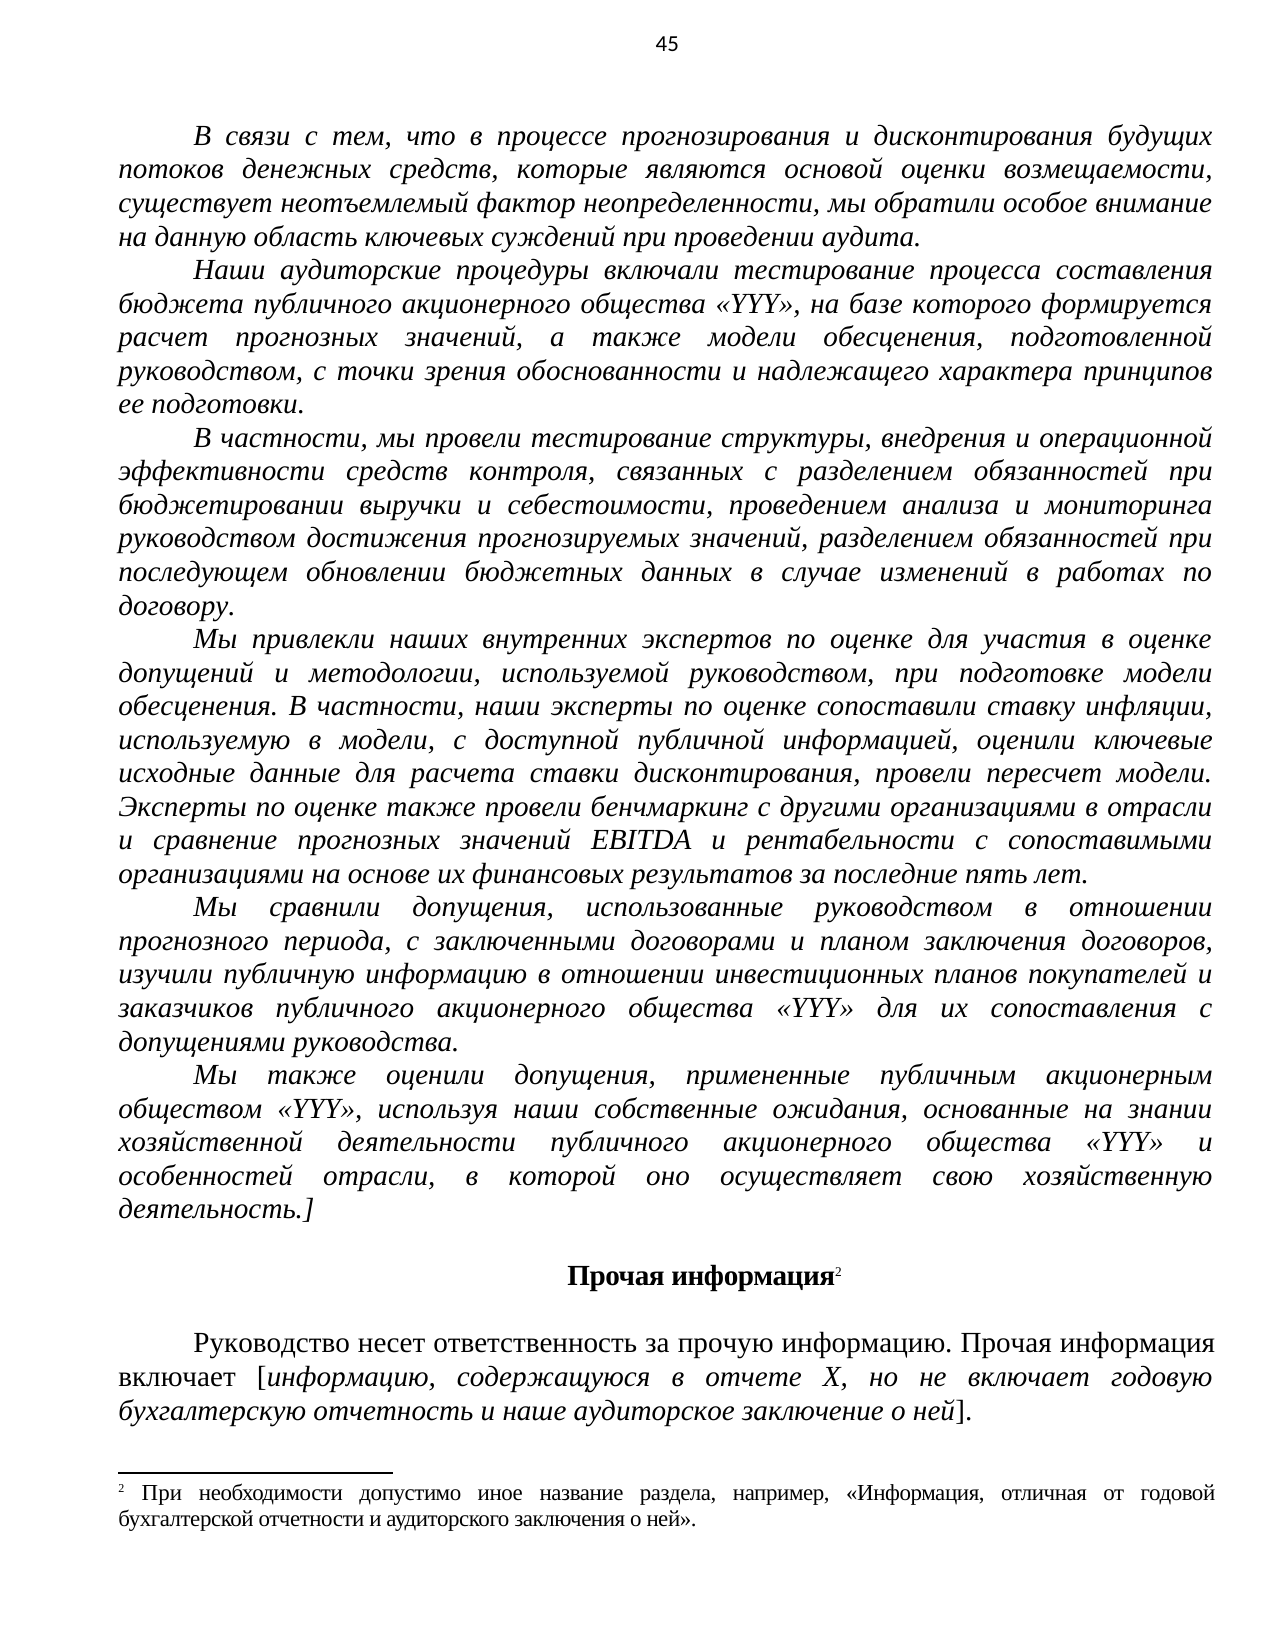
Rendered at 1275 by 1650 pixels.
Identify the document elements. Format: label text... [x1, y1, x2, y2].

text Мы привлекли наших внутренних экспертов по оценке для участия в оценке допущений и методологии, используемой руководством, при подготовке модели обесценения. В частности, наши эксперты по оценке сопоставили ставку инфляции, используемую в модели, с доступной публичной информацией, оценили ключевые исходные данные для расчета ставки дисконтирования, провели пересчет модели. Эксперты по оценке также провели бенчмаркинг с другими организациями в отрасли и сравнение прогнозных значений EBITDA и рентабельности с сопоставимыми организациями на основе их финансовых результатов за последние пять лет. [118, 621, 1216, 889]
text Руководство несет ответственность за прочую информацию. Прочая информация включает [информацию, содержащуюся в отчете Х, но не включает годовую бухгалтерскую отчетность и наше аудиторское заключение о ней]. [118, 1326, 1216, 1426]
text Наши аудиторские процедуры включали тестирование процесса составления бюджета публичного акционерного общества «YYY», на базе которого формируется расчет прогнозных значений, а также модели обесценения, подготовленной руководством, с точки зрения обоснованности и надлежащего характера принципов ее подготовки. [118, 252, 1216, 420]
text Прочая информация [118, 1258, 1216, 1292]
text Мы также оценили допущения, примененные публичным акционерным обществом «YYY», используя наши собственные ожидания, основанные на знании хозяйственной деятельности публичного акционерного общества «YYY» и особенностей отрасли, в которой оно осуществляет свою хозяйственную деятельность.] [118, 1057, 1216, 1225]
text В связи с тем, что в процессе прогнозирования и дисконтирования будущих потоков денежных средств, которые являются основой оценки возмещаемости, существует неотъемлемый фактор неопределенности, мы обратили особое внимание на данную область ключевых суждений при проведении аудита. [118, 118, 1216, 252]
text В частности, мы провели тестирование структуры, внедрения и операционной эффективности средств контроля, связанных с разделением обязанностей при бюджетировании выручки и себестоимости, проведением анализа и мониторинга руководством достижения прогнозируемых значений, разделением обязанностей при последующем обновлении бюджетных данных в случае изменений в работах по договору. [118, 420, 1216, 621]
text Мы сравнили допущения, использованные руководством в отношении прогнозного периода, с заключенными договорами и планом заключения договоров, изучили публичную информацию в отношении инвестиционных планов покупателей и заказчиков публичного акционерного общества «YYY» для их сопоставления с допущениями руководства. [118, 889, 1216, 1057]
